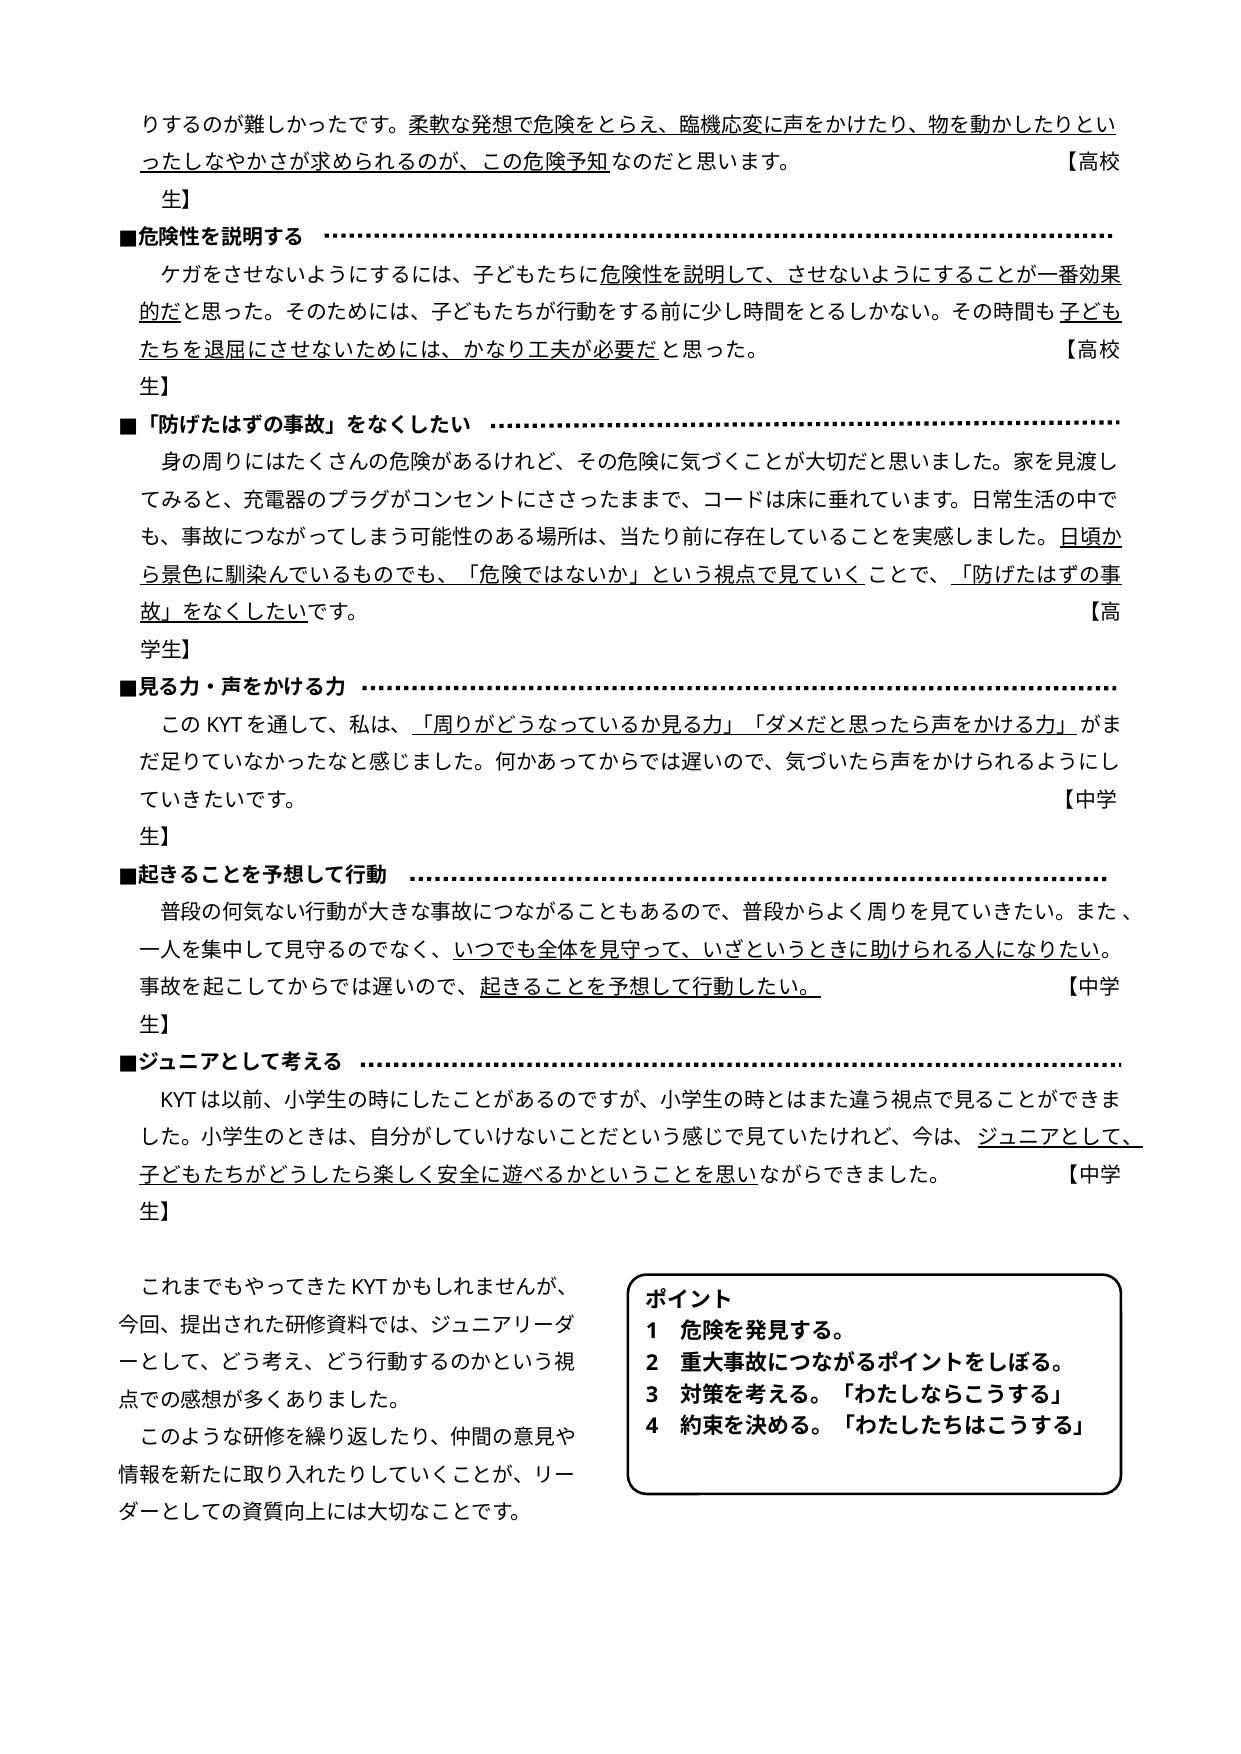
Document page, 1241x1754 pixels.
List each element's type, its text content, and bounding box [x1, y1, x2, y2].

text 点での感想が多くありました。 [118, 1379, 626, 1417]
text 情報を新たに取り入れたりしていくことが、リー [118, 1454, 634, 1492]
text ■起きることを予想して行動 [118, 854, 1122, 892]
text KYTは以前、小学生の時にしたことがあるのですが、小学生の時とはまた違う視点で見ることができました。小学生のときは、自分がしていけないことだという感じで見ていたけれど、今は、ジュニアとして、子どもたちがどうしたら楽しく安全に遊べるかということを思いながらできました。 【中学生】 [118, 1079, 1122, 1229]
text ■危険性を説明する [118, 217, 1122, 254]
text ■ジュニアとして考える [118, 1042, 1122, 1079]
text 普段の何気ない行動が大きな事故につながることもあるので、普段からよく周りを見ていきたい。また、一人を集中して見守るのでなく、いつでも全体を見守って、いざというときに助けられる人になりたい。事故を起こしてからでは遅いので、起きることを予想して行動したい。 【中学生】 [118, 892, 1122, 1042]
text りするのが難しかったです。柔軟な発想で危険をとらえ、臨機応変に声をかけたり、物を動かしたりとい [140, 104, 1122, 142]
text 身の周りにはたくさんの危険があるけれど、その危険に気づくことが大切だと思いました。家を見渡してみると、充電器のプラグがコンセントにささったままで、コードは床に垂れています。日常生活の中でも、事故につながってしまう可能性のある場所は、当たり前に存在していることを実感しました。日頃から景色に馴染んでいるものでも、「危険ではないか」という視点で見ていくことで、「防げたはずの事故」をなくしたいです。 【高学生】 [140, 442, 1122, 667]
text ったしなやかさが求められるのが、この危険予知なのだと思います。 【高校生】 [140, 142, 1122, 217]
text ケガをさせないようにするには、子どもたちに危険性を説明して、させないようにすることが一番効果的だと思った。そのためには、子どもたちが行動をする前に少し時間をとるしかない。その時間も子どもたちを退屈にさせないためには、かなり工夫が必要だと思った。 【高校生】 [118, 254, 1122, 404]
text ダーとしての資質向上には大切なことです。 [118, 1492, 1122, 1529]
text ■「防げたはずの事故」をなくしたい [118, 404, 1122, 442]
text このKYTを通して、私は、「周りがどうなっているか見る力」「ダメだと思ったら声をかける力」がまだ足りていなかったなと感じました。何かあってからでは遅いので、気づいたら声をかけられるようにしていきたいです。 【中学生】 [118, 704, 1122, 854]
text ーとして、どう考え、どう行動するのかという視 [118, 1342, 626, 1379]
text これまでもやってきたKYTかもしれませんが、 [118, 1267, 1122, 1304]
text ■見る力・声をかける力 [118, 667, 1122, 704]
text このような研修を繰り返したり、仲間の意見や [118, 1417, 626, 1454]
text 今回、提出された研修資料では、ジュニアリーダ [118, 1304, 626, 1342]
